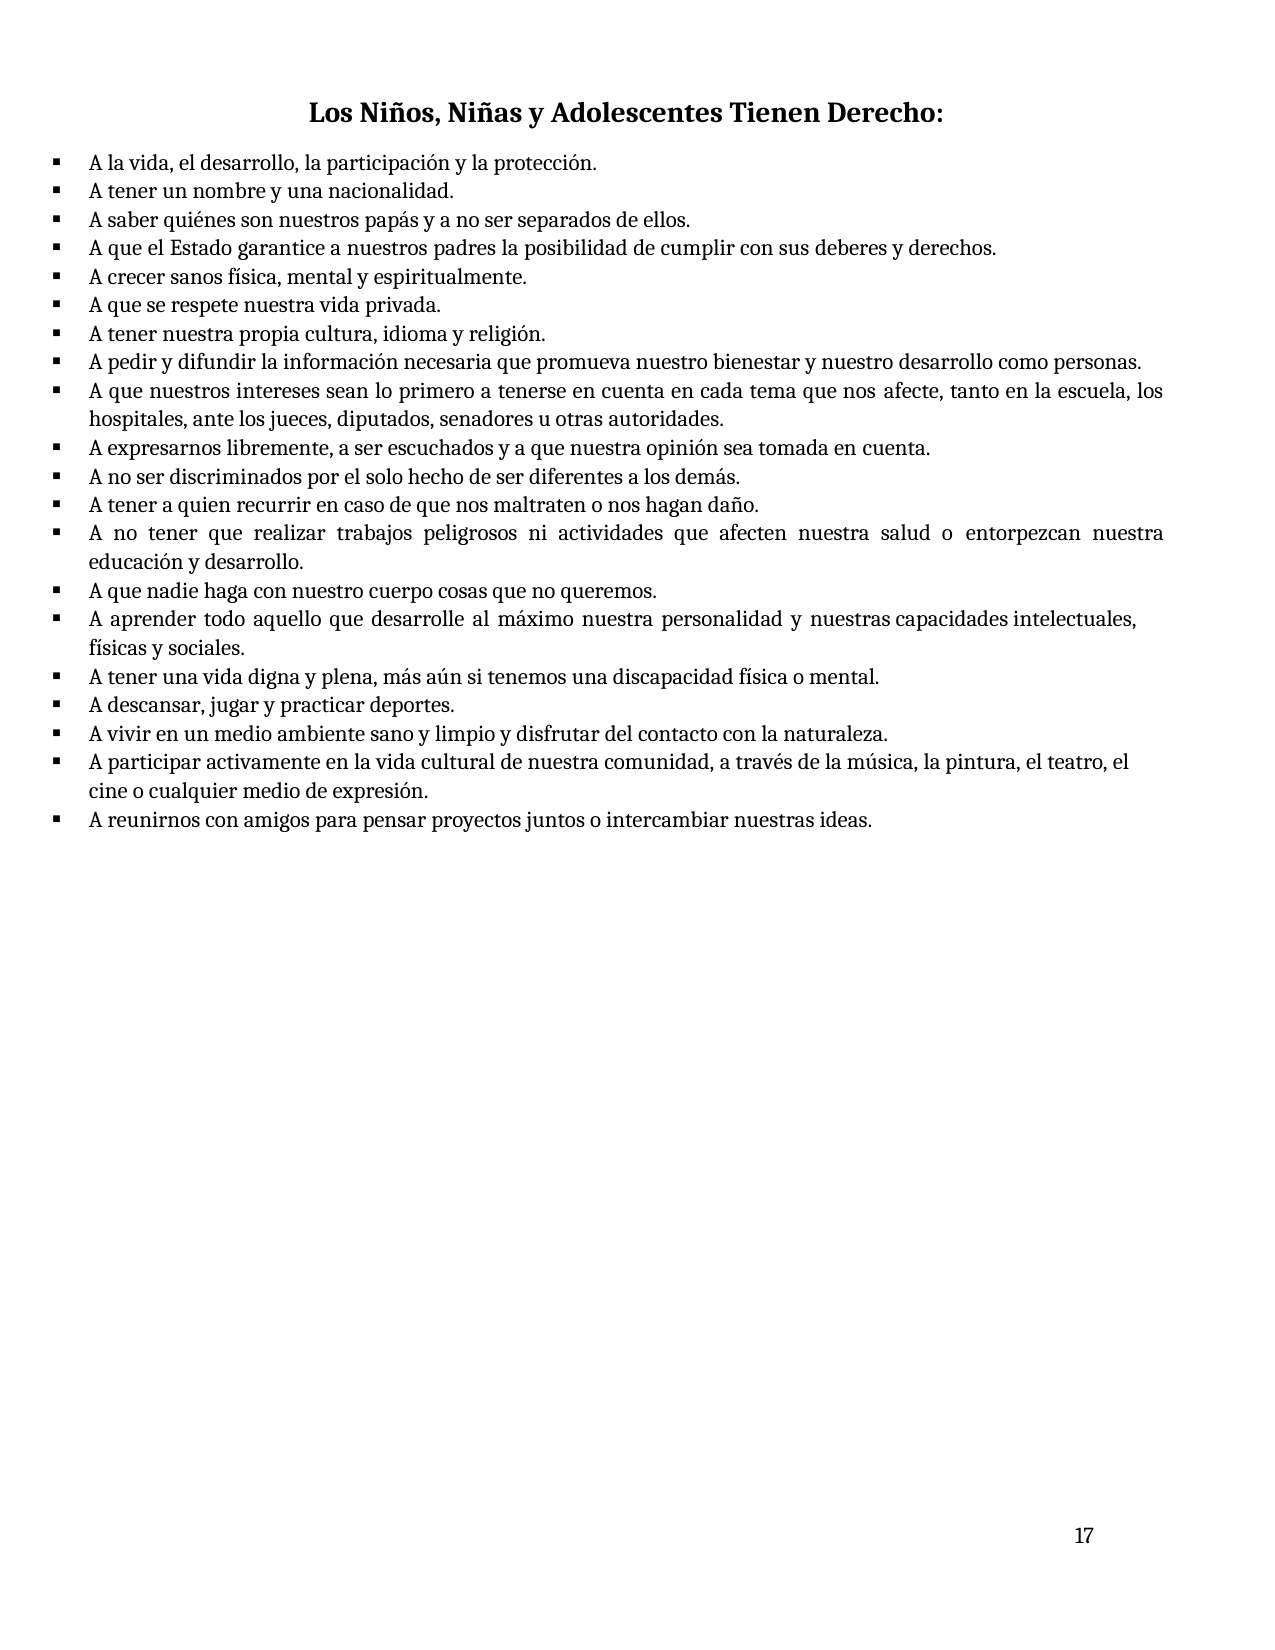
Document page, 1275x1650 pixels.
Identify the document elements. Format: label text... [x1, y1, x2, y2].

text Los Niños, Niñas y Adolescentes Tienen Derecho: [89, 96, 1164, 130]
list A expresarnos libremente, a ser escuchados y a que nuestra opinión sea tomada en cuenta. [51, 434, 1164, 461]
list A la vida, el desarrollo, la participación y la protección. [51, 149, 1164, 176]
list A reunirnos con amigos para pensar proyectos juntos o intercambiar nuestras ideas. [51, 806, 1164, 833]
list A que el Estado garantice a nuestros padres la posibilidad de cumplir con sus deberes y derechos. [51, 235, 1164, 261]
list A que se respete nuestra vida privada. [51, 292, 1164, 319]
list A participar activamente en la vida cultural de nuestra comunidad, a través de la música, la pintura, el teatro, el cine o cualquier medio de expresión. [51, 749, 1164, 804]
list A que nadie haga con nuestro cuerpo cosas que no queremos. [51, 577, 1164, 604]
list A saber quiénes son nuestros papás y a no ser separados de ellos. [51, 206, 1164, 233]
list A que nuestros intereses sean lo primero a tenerse en cuenta en cada tema que nos afecte, tanto en la escuela, los hospitales, ante los jueces, diputados, senadores u otras autoridades. [51, 377, 1164, 432]
list A no ser discriminados por el solo hecho de ser diferentes a los demás. [51, 463, 1164, 490]
list A crecer sanos física, mental y espiritualmente. [51, 263, 1164, 290]
list A aprender todo aquello que desarrolle al máximo nuestra personalidad y nuestras capacidades intelectuales, físicas y sociales. [51, 606, 1164, 661]
list A tener a quien recurrir en caso de que nos maltraten o nos hagan daño. [51, 492, 1164, 518]
list A tener una vida digna y plena, más aún si tenemos una discapacidad física o mental. [51, 663, 1164, 690]
list A tener un nombre y una nacionalidad. [51, 178, 1164, 204]
list A vivir en un medio ambiente sano y limpio y disfrutar del contacto con la naturaleza. [51, 721, 1164, 747]
list A descansar, jugar y practicar deportes. [51, 692, 1164, 718]
list A pedir y difundir la información necesaria que promueva nuestro bienestar y nuestro desarrollo como personas. [51, 349, 1164, 375]
list A no tener que realizar trabajos peligrosos ni actividades que afecten nuestra salud o entorpezcan nuestra educación y desarrollo. [51, 520, 1164, 575]
list A tener nuestra propia cultura, idioma y religión. [51, 321, 1164, 347]
